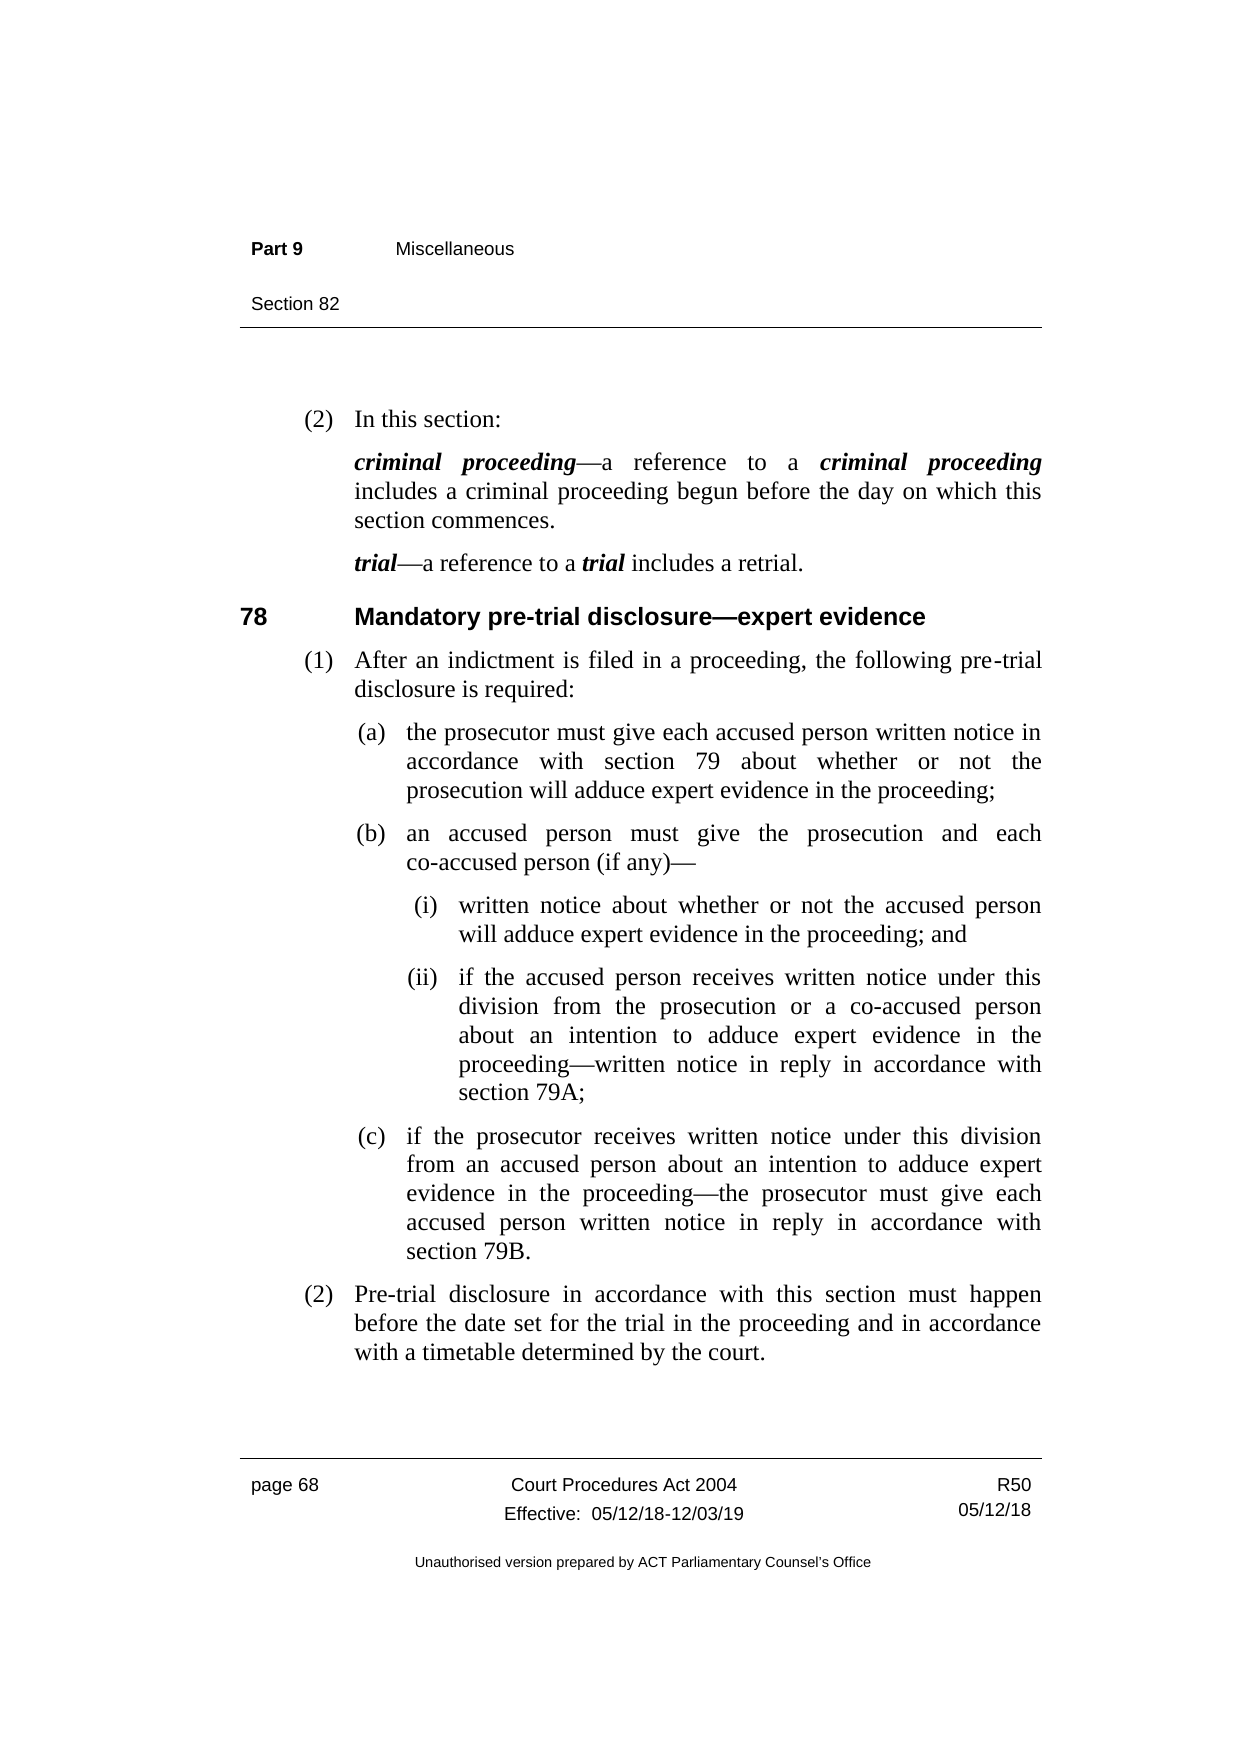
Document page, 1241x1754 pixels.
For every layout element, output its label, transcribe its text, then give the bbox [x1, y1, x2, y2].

text (2) Pre-trial disclosure in accordance with this section must happen before the date set for the trial in the proceeding and in accordance with a timetable determined by the court. [239, 1279, 1042, 1365]
text (2) In this section: [239, 404, 1042, 433]
text (a) the prosecutor must give each accused person written notice in accordance with section 79 about whether or not the prosecution will adduce expert evidence in the proceeding; [239, 717, 1042, 804]
text (c) if the prosecutor receives written notice under this division from an accused person about an intention to adduce expert evidence in the proceeding—the prosecutor must give each accused person written notice in reply in accordance with section 79B. [239, 1121, 1042, 1264]
text trial—a reference to a trial includes a retrial. [354, 548, 1042, 577]
text (ii) if the accused person receives written notice under this division from the prosecution or a co-accused person about an intention to adduce expert evidence in the proceeding—written notice in reply in accordance with section 79A; [239, 962, 1042, 1106]
text (i) written notice about whether or not the accused person will adduce expert evidence in the proceeding; and [239, 890, 1042, 948]
text (b) an accused person must give the prosecution and each co-accused person (if any)— [239, 818, 1042, 876]
text 78 Mandatory pre-trial disclosure—expert evidence [239, 602, 1042, 631]
text (1) After an indictment is filed in a proceeding, the following pre-trial disclosure is required: [239, 645, 1042, 703]
text criminal proceeding—a reference to a criminal proceeding includes a criminal proceeding begun before the day on which this section commences. [354, 447, 1042, 534]
